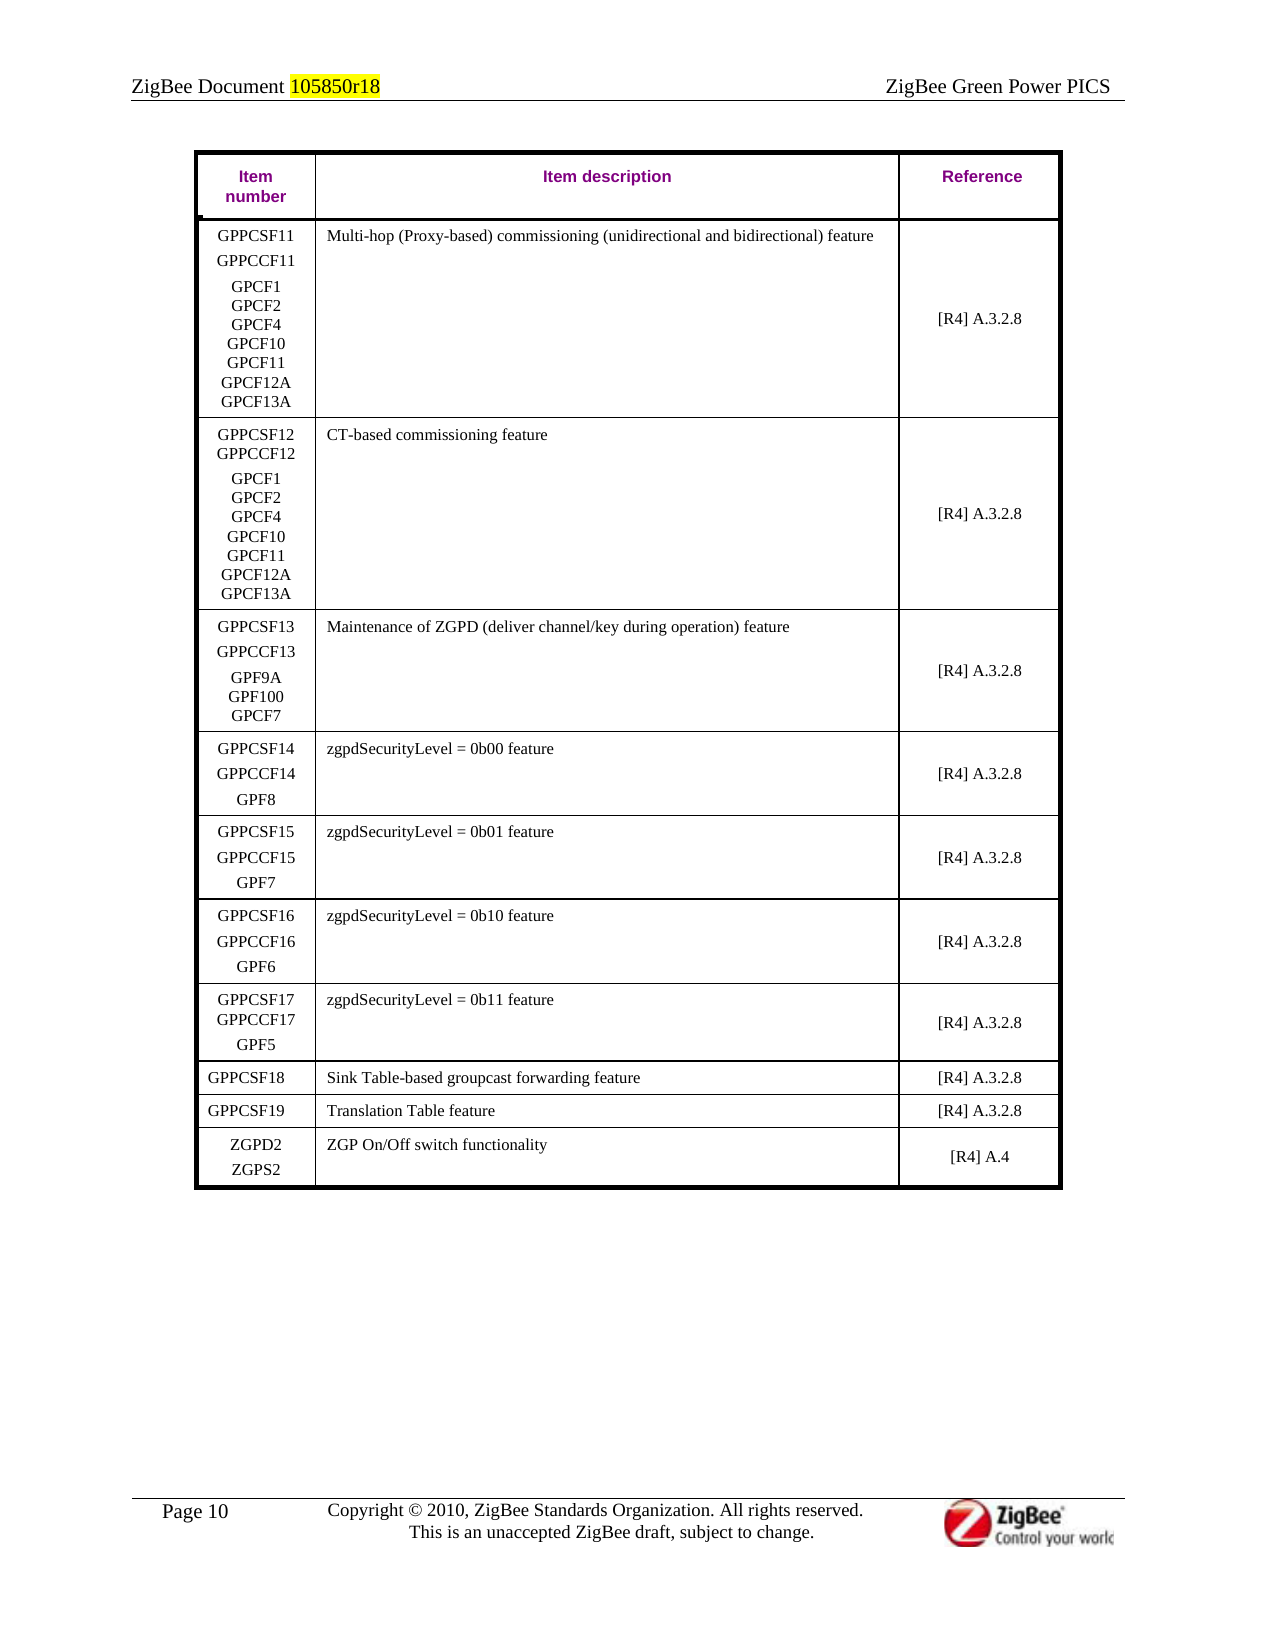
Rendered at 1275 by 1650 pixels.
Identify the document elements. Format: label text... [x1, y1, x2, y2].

table_cell zgpdSecurityLevel = 0b01 feature [316, 816, 898, 898]
table_header Item description [316, 155, 898, 218]
table_cell ZGPD2 ZGPS2 [199, 1128, 315, 1185]
table_cell GPPCSF18 [199, 1062, 315, 1093]
table_cell GPPCSF13 GPPCCF13 GPF9A GPF100 GPCF7 [199, 610, 315, 731]
table_cell CT-based commissioning feature [316, 418, 898, 609]
table_header Item number [198, 155, 315, 218]
table_cell zgpdSecurityLevel = 0b11 feature [316, 984, 898, 1060]
table_cell GPPCSF17 GPPCCF17 GPF5 [199, 984, 315, 1060]
table_cell GPPCSF16 GPPCCF16 GPF6 [199, 900, 315, 982]
table_cell GPPCSF14 GPPCCF14 GPF8 [199, 732, 315, 815]
table_cell GPPCSF12 GPPCCF12 GPCF1 GPCF2 GPCF4 GPCF10 GPCF11 GPCF12A GPCF13A [199, 418, 315, 609]
table_cell GPPCSF19 [199, 1095, 315, 1127]
table_cell GPPCSF15 GPPCCF15 GPF7 [199, 816, 315, 898]
table_header Reference [900, 155, 1058, 218]
table_cell Translation Table feature [316, 1095, 898, 1127]
table_cell zgpdSecurityLevel = 0b10 feature [316, 900, 898, 982]
table_cell Maintenance of ZGPD (deliver channel/key during operation) feature [316, 610, 898, 731]
table_cell Multi-hop (Proxy-based) commissioning (unidirectional and bidirectional) feature [316, 221, 898, 417]
table_cell GPPCSF11 GPPCCF11 GPCF1 GPCF2 GPCF4 GPCF10 GPCF11 GPCF12A GPCF13A [199, 221, 315, 417]
table_cell Sink Table-based groupcast forwarding feature [316, 1062, 898, 1093]
table_cell zgpdSecurityLevel = 0b00 feature [316, 732, 898, 815]
table_cell ZGP On/Off switch functionality [316, 1128, 898, 1185]
